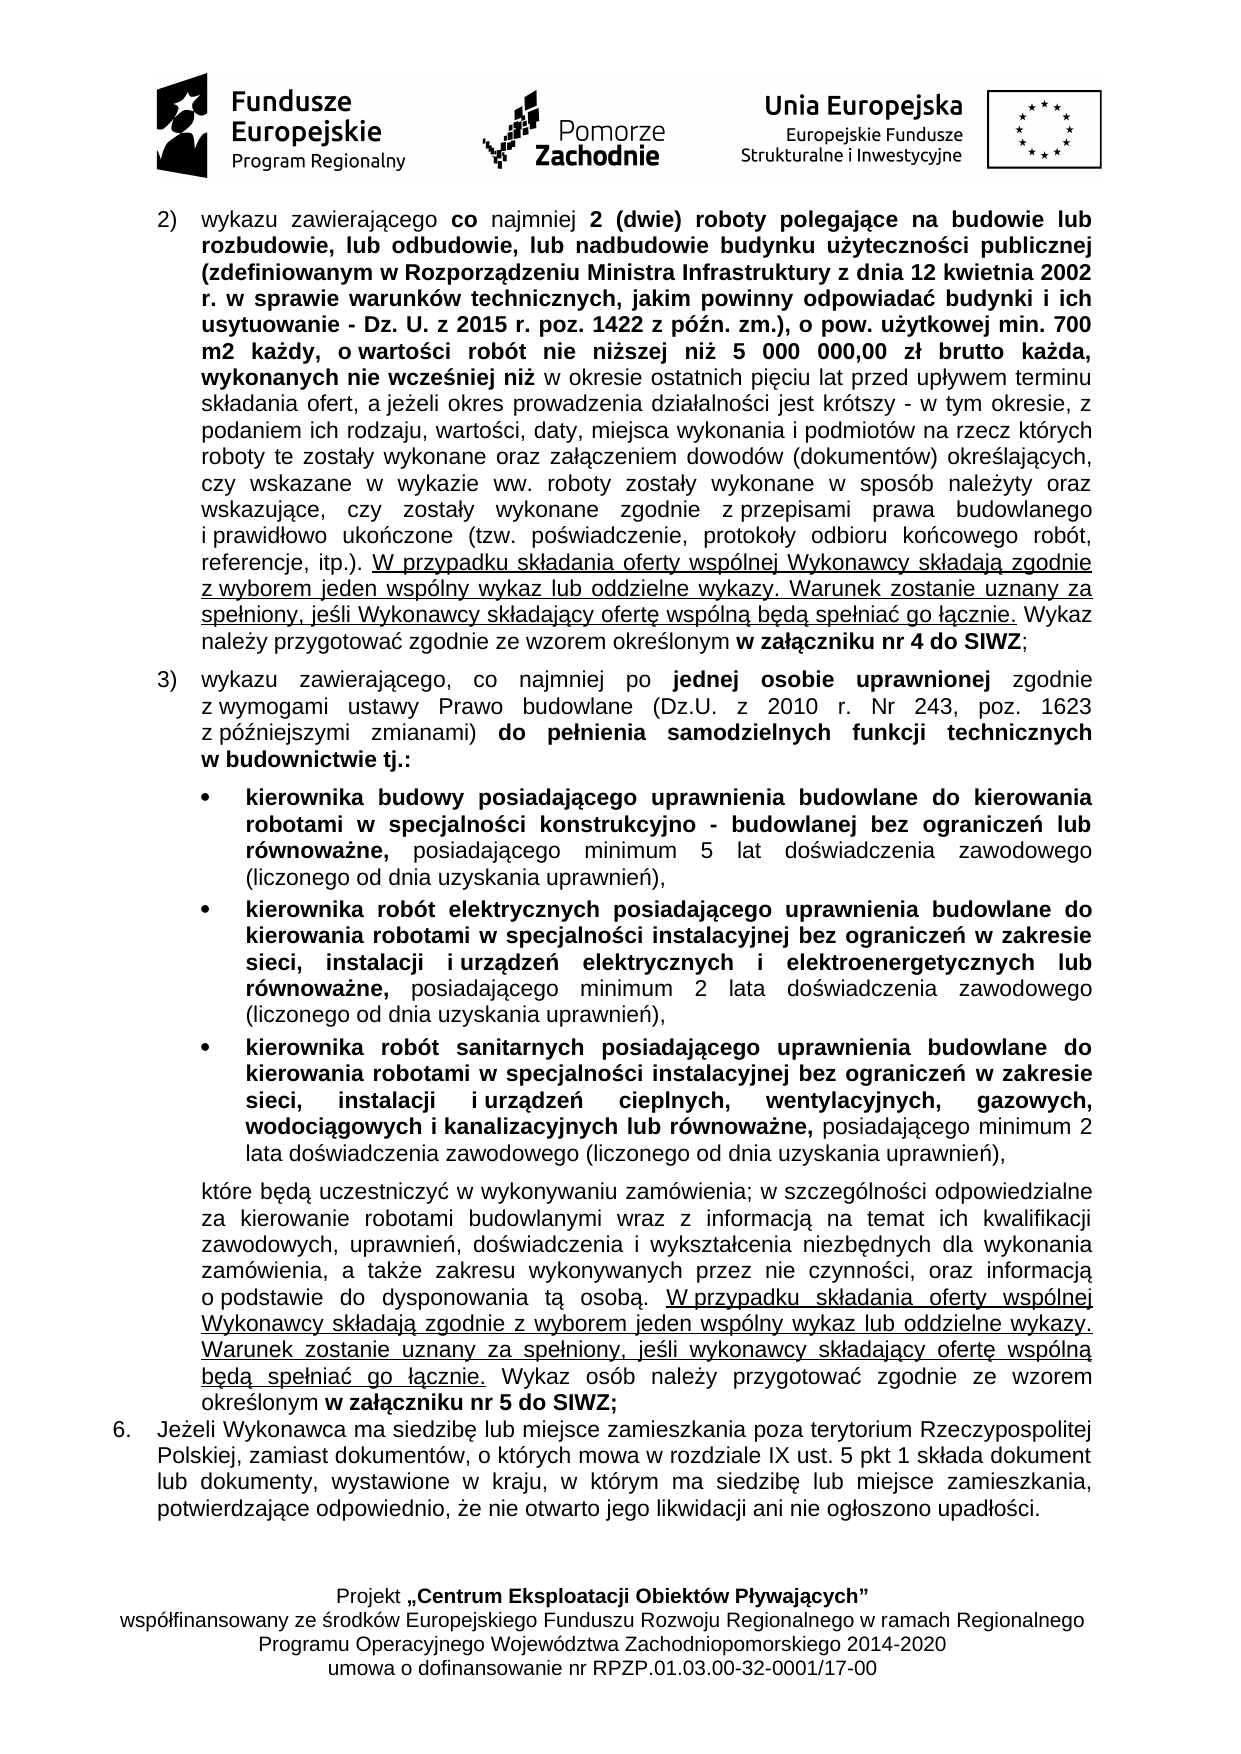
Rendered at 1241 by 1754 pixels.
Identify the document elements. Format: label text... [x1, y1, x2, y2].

list wykazu zawierającego, co najmniej po jednej osobie uprawnionej zgodnie z wymogami ustawy Prawo budowlane (Dz.U. z 2010 r. Nr 243, poz. 1623 z późniejszymi zmianami) do pełnienia samodzielnych funkcji technicznych w budownictwie tj.: [157, 666, 1093, 772]
list Jeżeli Wykonawca ma siedzibę lub miejsce zamieszkania poza terytorium Rzeczypospolitej Polskiej, zamiast dokumentów, o których mowa w rozdziale IX ust. 5 pkt 1 składa dokument lub dokumenty, wystawione w kraju, w którym ma siedzibę lub miejsce zamieszkania, potwierdzające odpowiednio, że nie otwarto jego likwidacji ani nie ogłoszono upadłości. [112, 1416, 1093, 1521]
text które będą uczestniczyć w wykonywaniu zamówienia; w szczególności odpowiedzialne za kierowanie robotami budowlanymi wraz z informacją na temat ich kwalifikacji zawodowych, uprawnień, doświadczenia i wykształcenia niezbędnych dla wykonania zamówienia, a także zakresu wykonywanych przez nie czynności, oraz informacją o podstawie do dysponowania tą osobą. W przypadku składania oferty wspólnej Wykonawcy składają zgodnie z wyborem jeden wspólny wykaz lub oddzielne wykazy. Warunek zostanie uznany za spełniony, jeśli wykonawcy składający ofertę wspólną będą spełniać go łącznie. Wykaz osób należy przygotować zgodnie ze wzorem określonym w załączniku nr 5 do SIWZ; [201, 1178, 1093, 1333]
picture [156, 73, 1102, 178]
list kierownika robót sanitarnych posiadającego uprawnienia budowlane do kierowania robotami w specjalności instalacyjnej bez ograniczeń w zakresie sieci, instalacji i urządzeń cieplnych, wentylacyjnych, gazowych, wodociągowych i kanalizacyjnych lub równoważne, posiadającego minimum 2 lata doświadczenia zawodowego (liczonego od dnia uzyskania uprawnień), [201, 1034, 1093, 1166]
text które będą uczestniczyć w wykonywaniu zamówienia; w szczególności odpowiedzialne za kierowanie robotami budowlanymi wraz z informacją na temat ich kwalifikacji zawodowych, uprawnień, doświadczenia i wykształcenia niezbędnych dla wykonania zamówienia, a także zakresu wykonywanych przez nie czynności, oraz informacją o podstawie do dysponowania tą osobą. W przypadku składania oferty wspólnej Wykonawcy składają zgodnie z wyborem jeden wspólny wykaz lub oddzielne wykazy. Warunek zostanie uznany za spełniony, jeśli wykonawcy składający ofertę wspólną będą spełniać go łącznie. Wykaz osób należy przygotować zgodnie ze wzorem określonym w załączniku nr 5 do SIWZ; [201, 1334, 1093, 1416]
list kierownika budowy posiadającego uprawnienia budowlane do kierowania robotami w specjalności konstrukcyjno - budowlanej bez ograniczeń lub równoważne, posiadającego minimum 5 lat doświadczenia zawodowego (liczonego od dnia uzyskania uprawnień), [201, 784, 1093, 890]
list wykazu zawierającego co najmniej 2 (dwie) roboty polegające na budowie lub rozbudowie, lub odbudowie, lub nadbudowie budynku użyteczności publicznej (zdefiniowanym w Rozporządzeniu Ministra Infrastruktury z dnia 12 kwietnia 2002 r. w sprawie warunków technicznych, jakim powinny odpowiadać budynki i ich usytuowanie - Dz. U. z 2015 r. poz. 1422 z późn. zm.), o pow. użytkowej min. 700 m2 każdy, o wartości robót nie niższej niż 5 000 000,00 zł brutto każda, wykonanych nie wcześniej niż w okresie ostatnich pięciu lat przed upływem terminu składania ofert, a jeżeli okres prowadzenia działalności jest krótszy - w tym okresie, z podaniem ich rodzaju, wartości, daty, miejsca wykonania i podmiotów na rzecz których roboty te zostały wykonane oraz załączeniem dowodów (dokumentów) określających, czy wskazane w wykazie ww. roboty zostały wykonane w sposób należyty oraz wskazujące, czy zostały wykonane zgodnie z przepisami prawa budowlanego i prawidłowo ukończone (tzw. poświadczenie, protokoły odbioru końcowego robót, referencje, itp.). W przypadku składania oferty wspólnej Wykonawcy składają zgodnie z wyborem jeden wspólny wykaz lub oddzielne wykazy. Warunek zostanie uznany za spełniony, jeśli Wykonawcy składający ofertę wspólną będą spełniać go łącznie. Wykaz należy przygotować zgodnie ze wzorem określonym w załączniku nr 4 do SIWZ; [157, 206, 1093, 654]
list kierownika robót elektrycznych posiadającego uprawnienia budowlane do kierowania robotami w specjalności instalacyjnej bez ograniczeń w zakresie sieci, instalacji i urządzeń elektrycznych i elektroenergetycznych lub równoważne, posiadającego minimum 2 lata doświadczenia zawodowego (liczonego od dnia uzyskania uprawnień), [201, 896, 1093, 1028]
